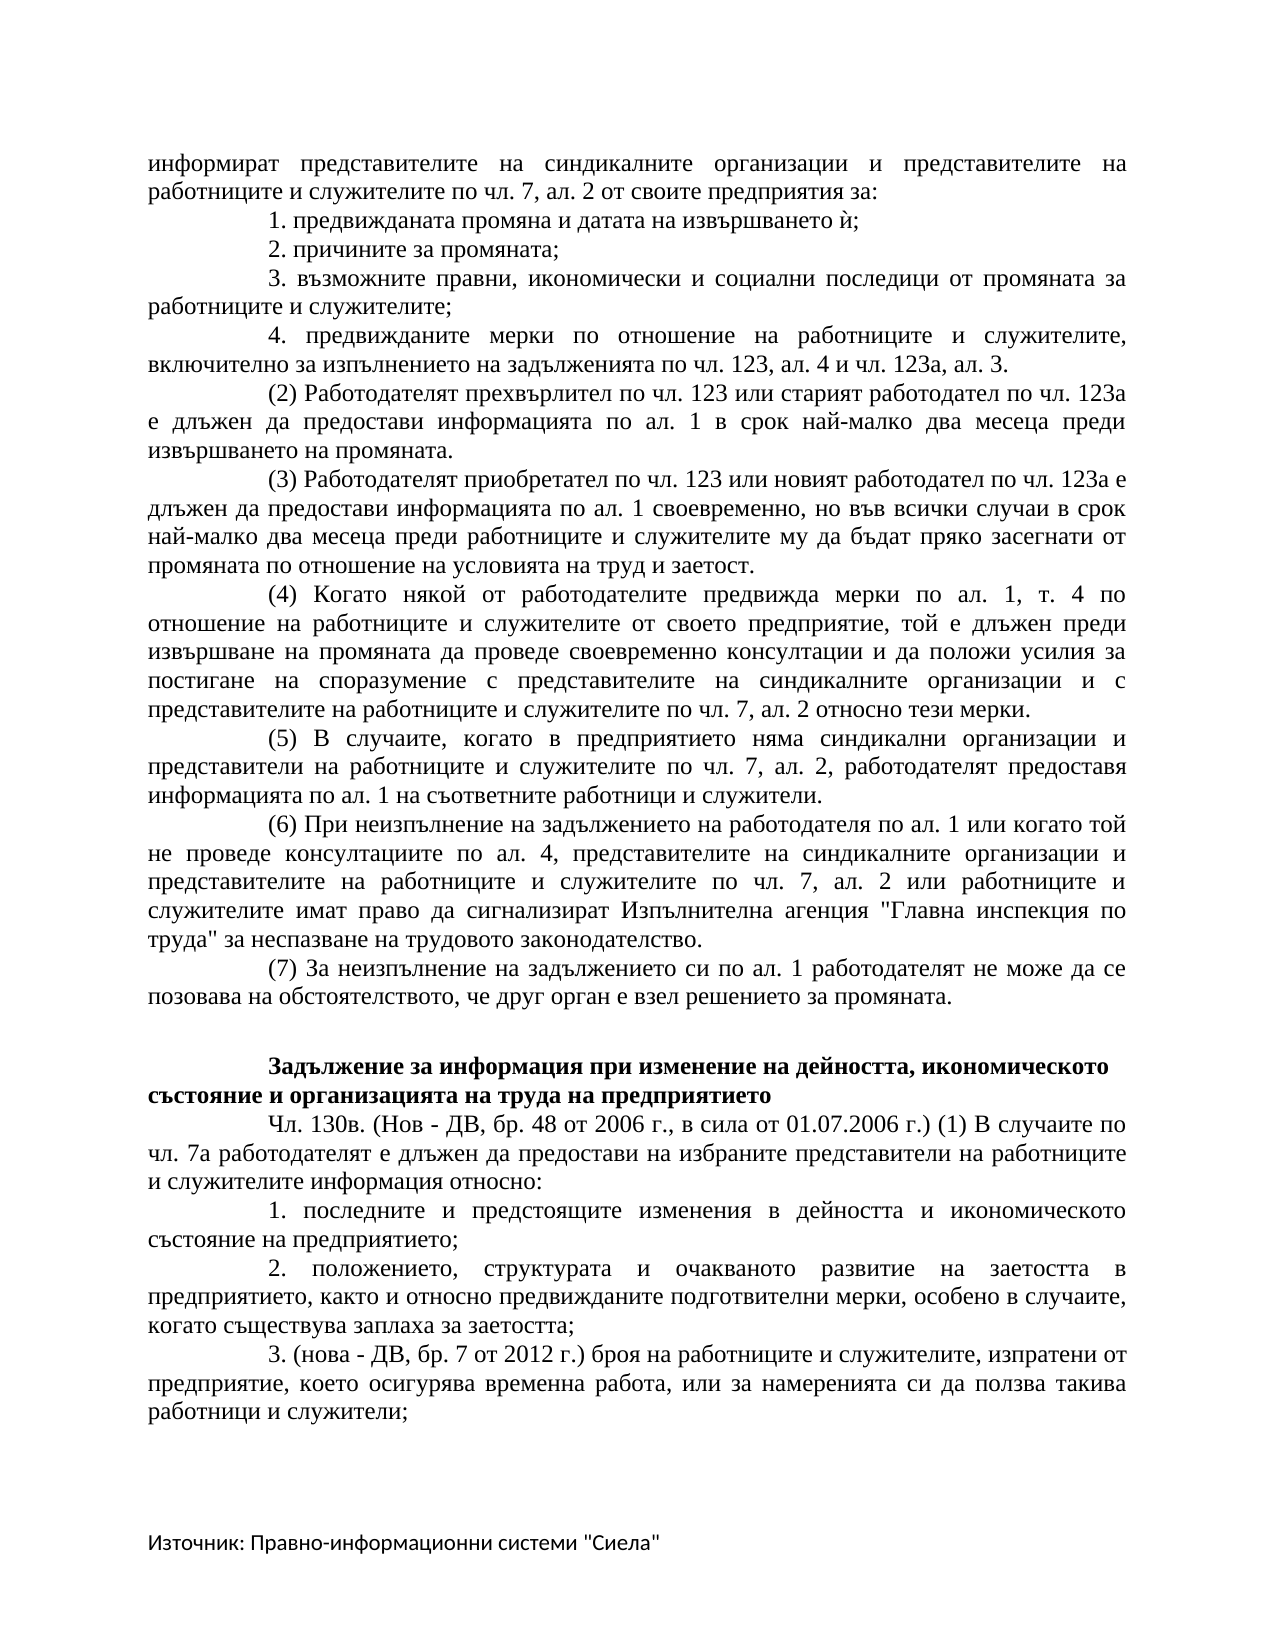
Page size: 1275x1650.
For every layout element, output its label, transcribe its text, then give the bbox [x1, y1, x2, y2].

text 2. причините за промяната; [148, 234, 1127, 263]
text 3. възможните правни, икономически и социални последици от промяната за работниците и служителите; [148, 263, 1127, 320]
text (4) Когато някой от работодателите предвижда мерки по ал. 1, т. 4 по отношение на работниците и служителите от своето предприятие, той е длъжен преди извършване на промяната да проведе своевременно консултации и да положи усилия за постигане на споразумение с представителите на синдикалните организации и с представителите на работниците и служителите по чл. 7, ал. 2 относно тези мерки. [148, 579, 1127, 723]
text (7) За неизпълнение на задължението си по ал. 1 работодателят не може да се позовава на обстоятелството, че друг орган е взел решението за промяната. [148, 953, 1127, 1010]
text (6) При неизпълнение на задължението на работодателя по ал. 1 или когато той не проведе консултациите по ал. 4, представителите на синдикалните организации и представителите на работниците и служителите по чл. 7, ал. 2 или работниците и служителите имат право да сигнализират Изпълнителна агенция "Главна инспекция по труда" за неспазване на трудовото законодателство. [148, 809, 1127, 953]
text Чл. 130в. (Нов - ДВ, бр. 48 от 2006 г., в сила от 01.07.2006 г.) (1) В случаите по чл. 7а работодателят е длъжен да предостави на избраните представители на работниците и служителите информация относно: [148, 1109, 1127, 1195]
text 1. последните и предстоящите изменения в дейността и икономическото състояние на предприятието; [148, 1195, 1127, 1253]
text 2. положението, структурата и очакваното развитие на заетостта в предприятието, както и относно предвижданите подготвителни мерки, особено в случаите, когато съществува заплаха за заетостта; [148, 1253, 1127, 1339]
text (5) В случаите, когато в предприятието няма синдикални организации и представители на работниците и служителите по чл. 7, ал. 2, работодателят предоставя информацията по ал. 1 на съответните работници и служители. [148, 723, 1127, 809]
text 1. предвижданата промяна и датата на извършването ѝ; [148, 205, 1127, 234]
text (3) Работодателят приобретател по чл. 123 или новият работодател по чл. 123а е длъжен да предостави информацията по ал. 1 своевременно, но във всички случаи в срок най-малко два месеца преди работниците и служителите му да бъдат пряко засегнати от промяната по отношение на условията на труд и заетост. [148, 464, 1127, 579]
text 3. (нова - ДВ, бр. 7 от 2012 г.) броя на работниците и служителите, изпратени от предприятие, което осигурява временна работа, или за намеренията си да ползва такива работници и служители; [148, 1339, 1127, 1425]
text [148, 148, 1127, 205]
text (2) Работодателят прехвърлител по чл. 123 или старият работодател по чл. 123а е длъжен да предостави информацията по ал. 1 в срок най-малко два месеца преди извършването на промяната. [148, 378, 1127, 464]
text Задължение за информация при изменение на дейността, икономическото състояние и организацията на труда на предприятието [148, 1051, 1127, 1109]
text 4. предвижданите мерки по отношение на работниците и служителите, включително за изпълнението на задълженията по чл. 123, ал. 4 и чл. 123а, ал. 3. [148, 320, 1127, 378]
